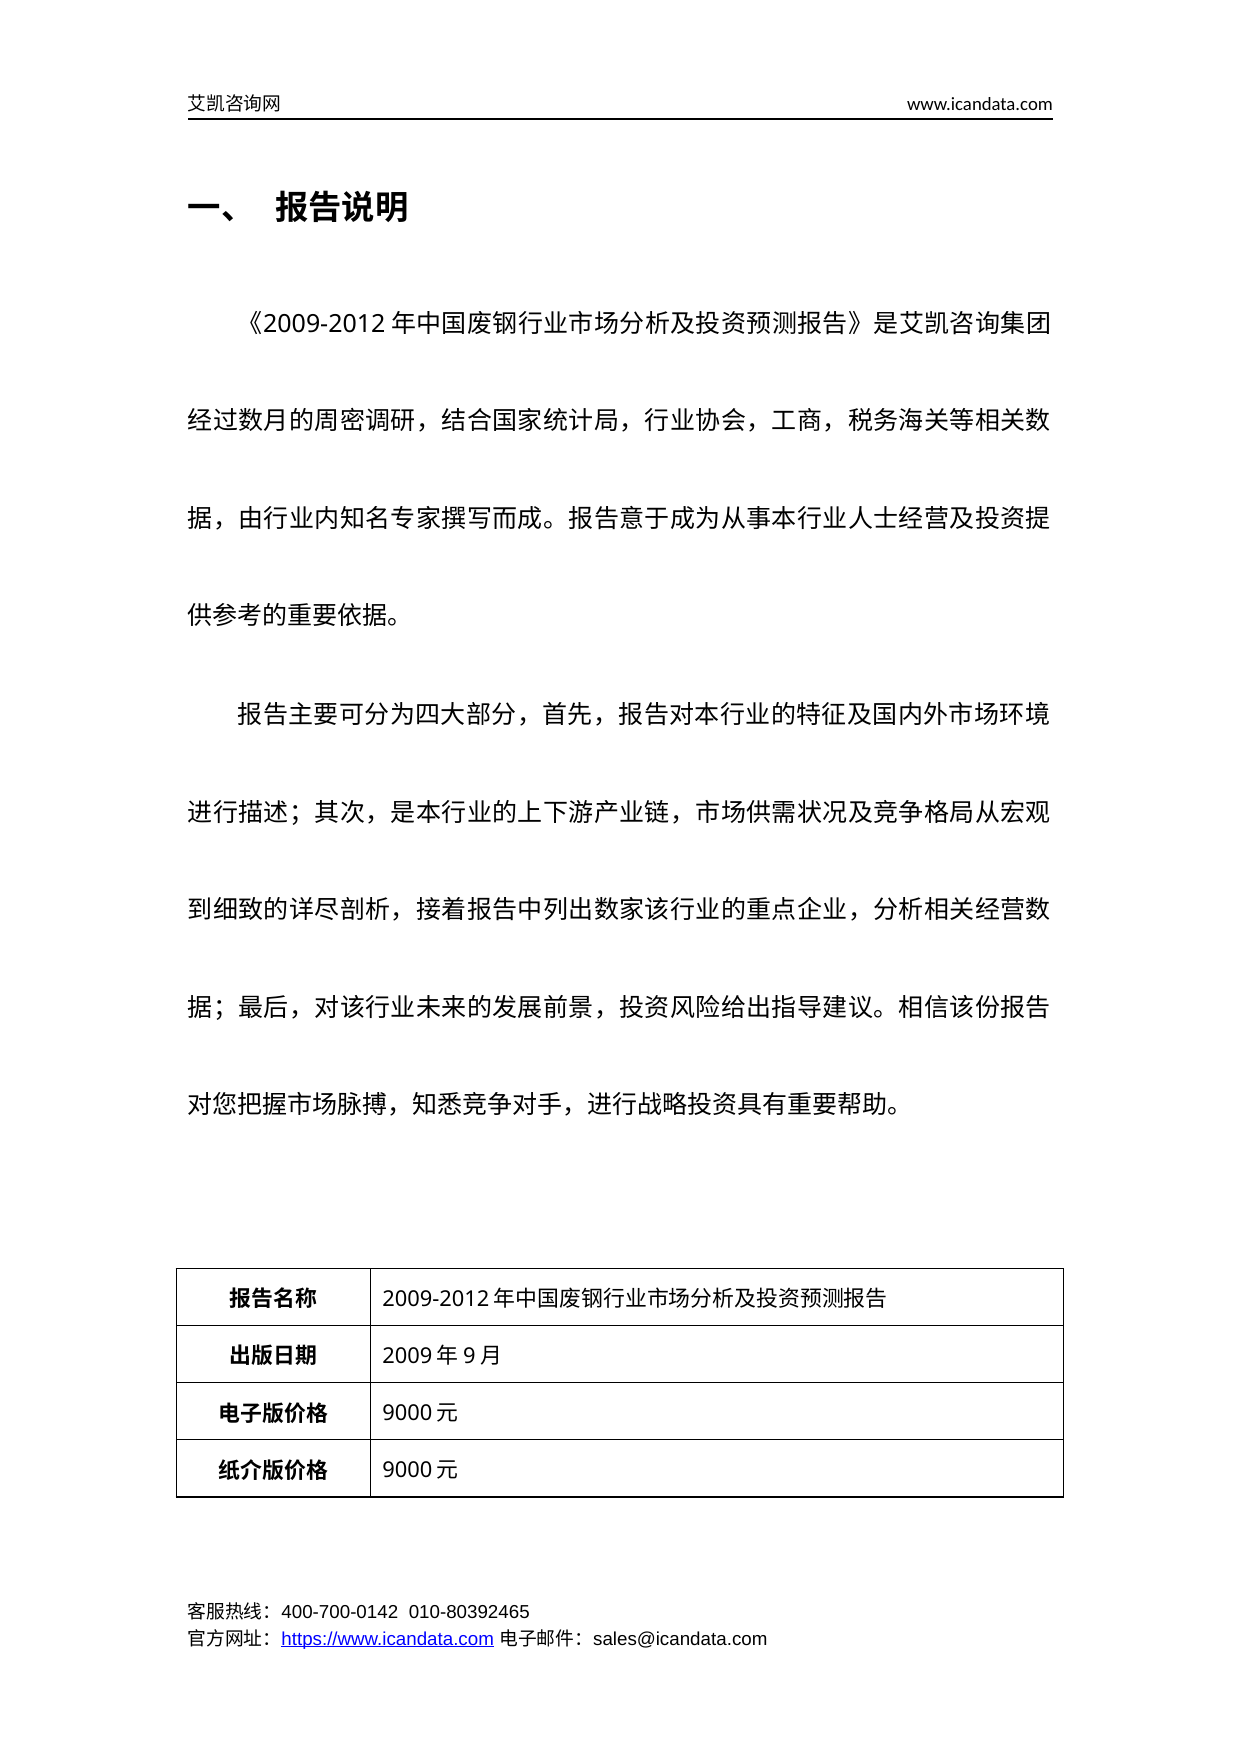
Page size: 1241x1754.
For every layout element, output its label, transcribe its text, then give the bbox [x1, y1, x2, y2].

table_header 报告名称 [177, 1269, 370, 1325]
table_cell 2009年9月 [371, 1326, 1063, 1382]
text 《2009-2012年中国废钢行业市场分析及投资预测报告》是艾凯咨询集团经过数月的周密调研，结合国家统计局，行业协会，工商，税务海关等相关数据，由行业内知名专家撰写而成。报告意于成为从事本行业人士经营及投资提供参考的重要依据。 [187, 289, 1053, 646]
table_cell 出版日期 [177, 1326, 370, 1382]
table_cell 纸介版价格 [177, 1440, 370, 1496]
table_cell 9000元 [371, 1440, 1063, 1496]
text 报告主要可分为四大部分，首先，报告对本行业的特征及国内外市场环境进行描述；其次，是本行业的上下游产业链，市场供需状况及竞争格局从宏观到细致的详尽剖析，接着报告中列出数家该行业的重点企业，分析相关经营数据；最后，对该行业未来的发展前景，投资风险给出指导建议。相信该份报告对您把握市场脉搏，知悉竞争对手，进行战略投资具有重要帮助。 [187, 681, 1053, 1136]
table_cell 9000元 [371, 1383, 1063, 1439]
table_cell 电子版价格 [177, 1383, 370, 1439]
subtitle 报告说明 [187, 172, 1053, 237]
table_header 2009-2012年中国废钢行业市场分析及投资预测报告 [371, 1269, 1063, 1325]
